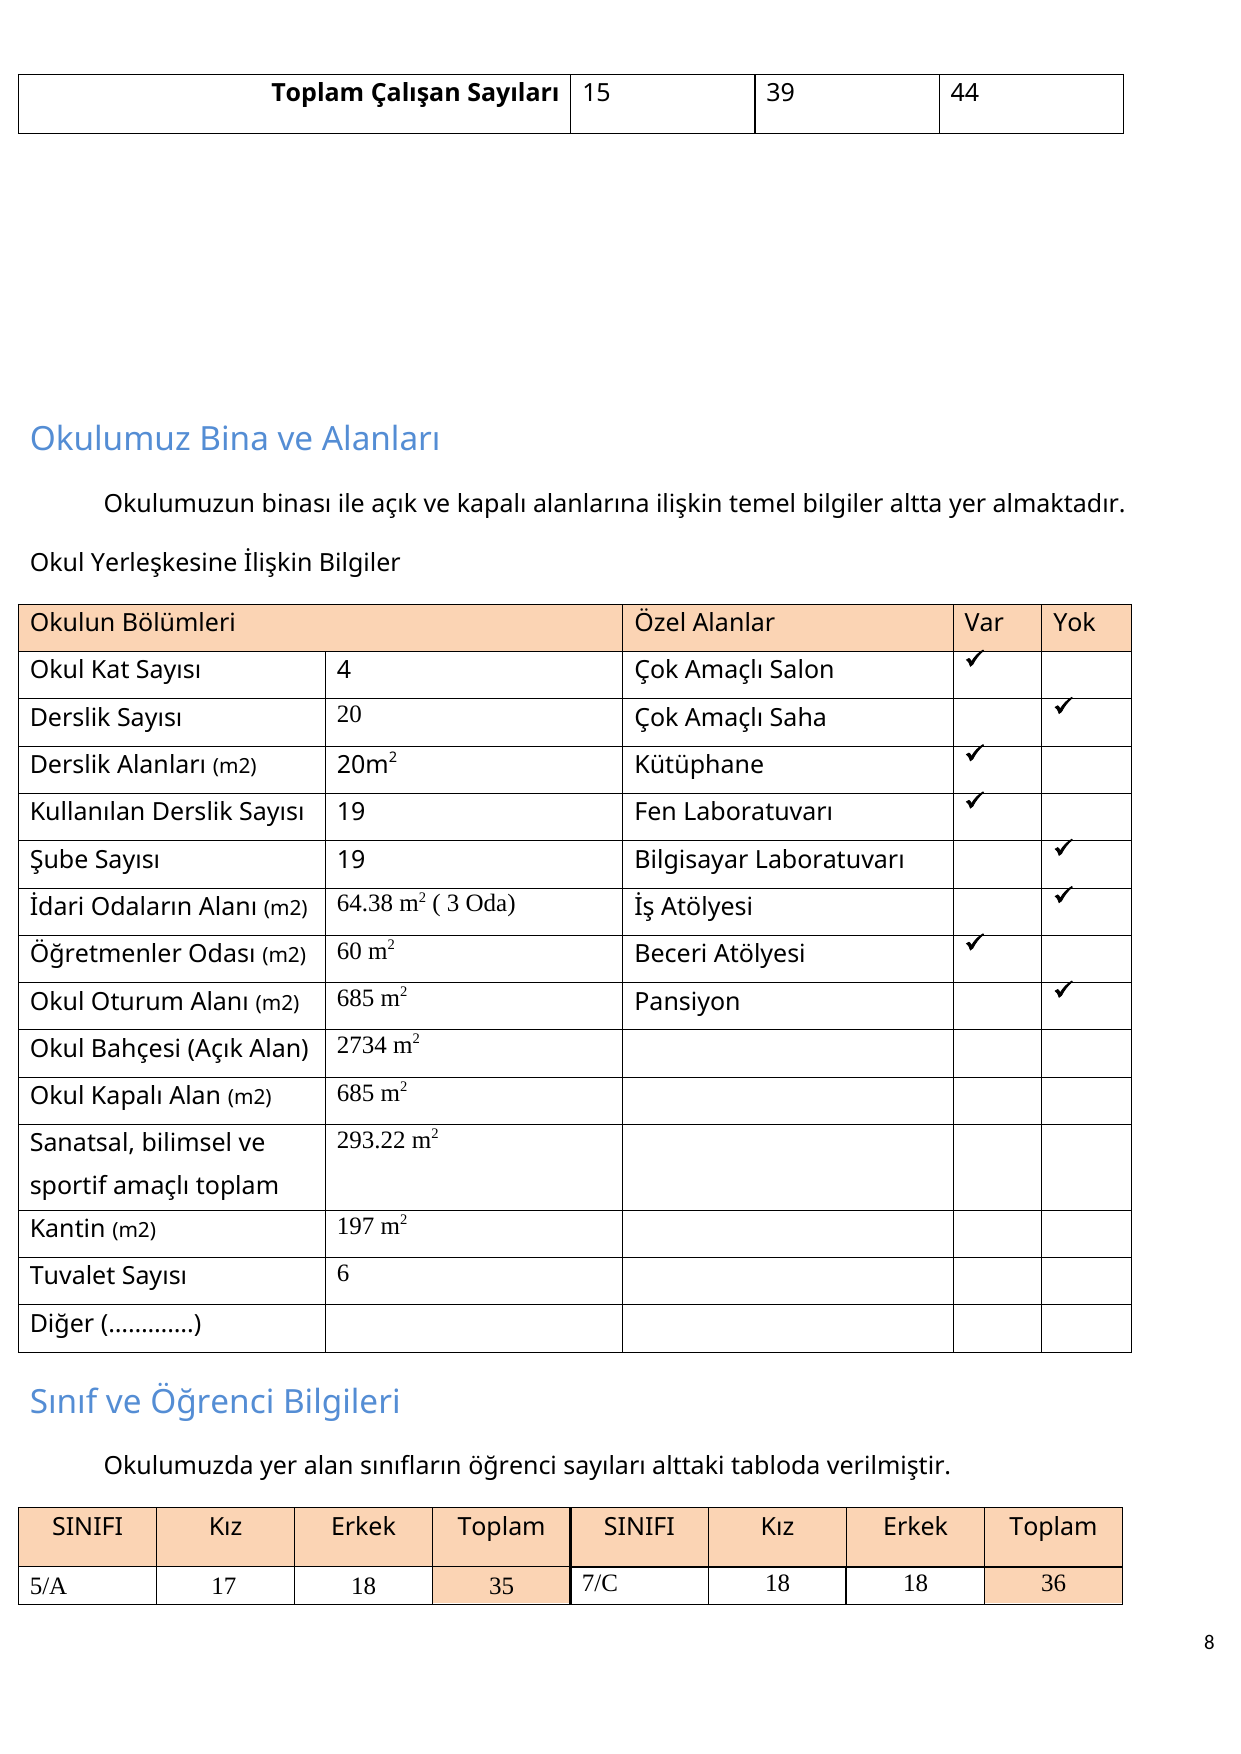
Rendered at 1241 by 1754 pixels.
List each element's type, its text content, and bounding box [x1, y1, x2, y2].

table_cell [1042, 1211, 1131, 1257]
table_cell 17 [157, 1567, 294, 1603]
table_cell 18 [295, 1567, 432, 1603]
table_cell [954, 889, 1041, 935]
table_cell 2734 m2 [326, 1030, 622, 1077]
table_cell 293.22 m2 [326, 1125, 622, 1210]
table_cell 685 m2 [326, 983, 622, 1029]
table_cell [1042, 747, 1131, 793]
table_cell Çok Amaçlı Salon [623, 652, 953, 698]
text Okulumuzun binası ile açık ve kapalı alanlarına ilişkin temel bilgiler altta yer almaktadır. [29, 485, 1214, 519]
table_cell Beceri Atölyesi [623, 936, 953, 982]
table_cell [623, 1258, 953, 1304]
table_cell 197 m2 [326, 1211, 622, 1257]
table_cell Bilgisayar Laboratuvarı [623, 841, 953, 887]
table_cell 15 [571, 75, 754, 133]
table_cell Öğretmenler Odası (m2) [19, 936, 325, 982]
table_header Yok [1042, 605, 1131, 651]
table_cell 60 m2 [326, 936, 622, 982]
table_cell [623, 1125, 953, 1210]
table_cell 5/A [19, 1567, 156, 1603]
table_cell 19 [326, 794, 622, 840]
table_cell [954, 1258, 1041, 1304]
table_cell [954, 936, 1041, 982]
table_header SINIFI [572, 1508, 708, 1566]
table_cell Tuvalet Sayısı [19, 1258, 325, 1304]
table_cell Fen Laboratuvarı [623, 794, 953, 840]
table_cell 36 [985, 1568, 1122, 1603]
table_cell [623, 1211, 953, 1257]
table_cell Derslik Sayısı [19, 699, 325, 746]
table_cell [1042, 936, 1131, 982]
table_cell Okul Kat Sayısı [19, 652, 325, 698]
table_cell [954, 699, 1041, 746]
table_cell [954, 1305, 1041, 1352]
table_cell [954, 794, 1041, 840]
table_cell 39 [756, 75, 939, 133]
table_cell 6 [326, 1258, 622, 1304]
table_cell Kantin (m2) [19, 1211, 325, 1257]
table_cell Kütüphane [623, 747, 953, 793]
table_cell Pansiyon [623, 983, 953, 1029]
table_header Okulun Bölümleri [19, 605, 622, 651]
table_cell [623, 1030, 953, 1077]
table_cell 18 [847, 1568, 984, 1603]
subtitle Okulumuz Bina ve Alanları [29, 415, 1214, 460]
table_cell [954, 983, 1041, 1029]
table_cell 44 [940, 75, 1123, 133]
table_cell [1042, 841, 1131, 887]
table_header SINIFI [19, 1508, 156, 1566]
table_cell 19 [326, 841, 622, 887]
table_cell [326, 1305, 622, 1352]
table_cell [1042, 1125, 1131, 1210]
table_cell 20m2 [326, 747, 622, 793]
table_header Toplam [433, 1508, 569, 1566]
table_cell 35 [433, 1567, 569, 1603]
table_header Toplam [985, 1508, 1122, 1566]
table_cell [1042, 1030, 1131, 1077]
table_cell [954, 841, 1041, 887]
table_cell [954, 1078, 1041, 1124]
table_cell [1042, 1258, 1131, 1304]
table_cell Okul Oturum Alanı (m2) [19, 983, 325, 1029]
table_cell [954, 1125, 1041, 1210]
table_cell İdari Odaların Alanı (m2) [19, 889, 325, 935]
table_cell Okul Bahçesi (Açık Alan)(m2) [19, 1030, 325, 1077]
table_cell [1042, 1078, 1131, 1124]
table_cell [1042, 983, 1131, 1029]
table_cell Şube Sayısı [19, 841, 325, 887]
table_cell 685 m2 [326, 1078, 622, 1124]
table_cell 4 [326, 652, 622, 698]
table_cell 18 [709, 1568, 845, 1603]
table_cell 64.38 m2 ( 3 Oda) [326, 889, 622, 935]
table_cell [954, 747, 1041, 793]
table_cell Kullanılan Derslik Sayısı [19, 794, 325, 840]
table_cell Toplam Çalışan Sayıları [19, 75, 570, 133]
table_cell Çok Amaçlı Saha [623, 699, 953, 746]
table_cell Diğer (………….) [19, 1305, 325, 1352]
table_cell [954, 652, 1041, 698]
table_cell 7/C [572, 1568, 708, 1603]
table_cell Sanatsal, bilimsel ve sportif amaçlı toplam alan (m2) [19, 1125, 325, 1210]
table_cell Okul Kapalı Alan (m2) [19, 1078, 325, 1124]
table_cell [1042, 889, 1131, 935]
table_header Erkek [295, 1508, 432, 1566]
table_cell [1042, 794, 1131, 840]
table_cell [623, 1078, 953, 1124]
table_cell Derslik Alanları (m2) [19, 747, 325, 793]
text Okulumuzda yer alan sınıfların öğrenci sayıları alttaki tabloda verilmiştir. [29, 1448, 1214, 1482]
table_cell [623, 1305, 953, 1352]
table_cell [1042, 652, 1131, 698]
table_header Erkek [847, 1508, 984, 1566]
table_cell [954, 1211, 1041, 1257]
table_cell 20 [326, 699, 622, 746]
table_cell [1042, 699, 1131, 746]
table_cell [1042, 1305, 1131, 1352]
table_header Kız [157, 1508, 294, 1566]
text Okul Yerleşkesine İlişkin Bilgiler [29, 544, 1214, 579]
table_cell [954, 1030, 1041, 1077]
table_cell İş Atölyesi [623, 889, 953, 935]
table_header Kız [709, 1508, 846, 1566]
table_header Özel Alanlar [623, 605, 953, 651]
subtitle Sınıf ve Öğrenci Bilgileri [29, 1378, 1214, 1423]
table_header Var [954, 605, 1041, 651]
